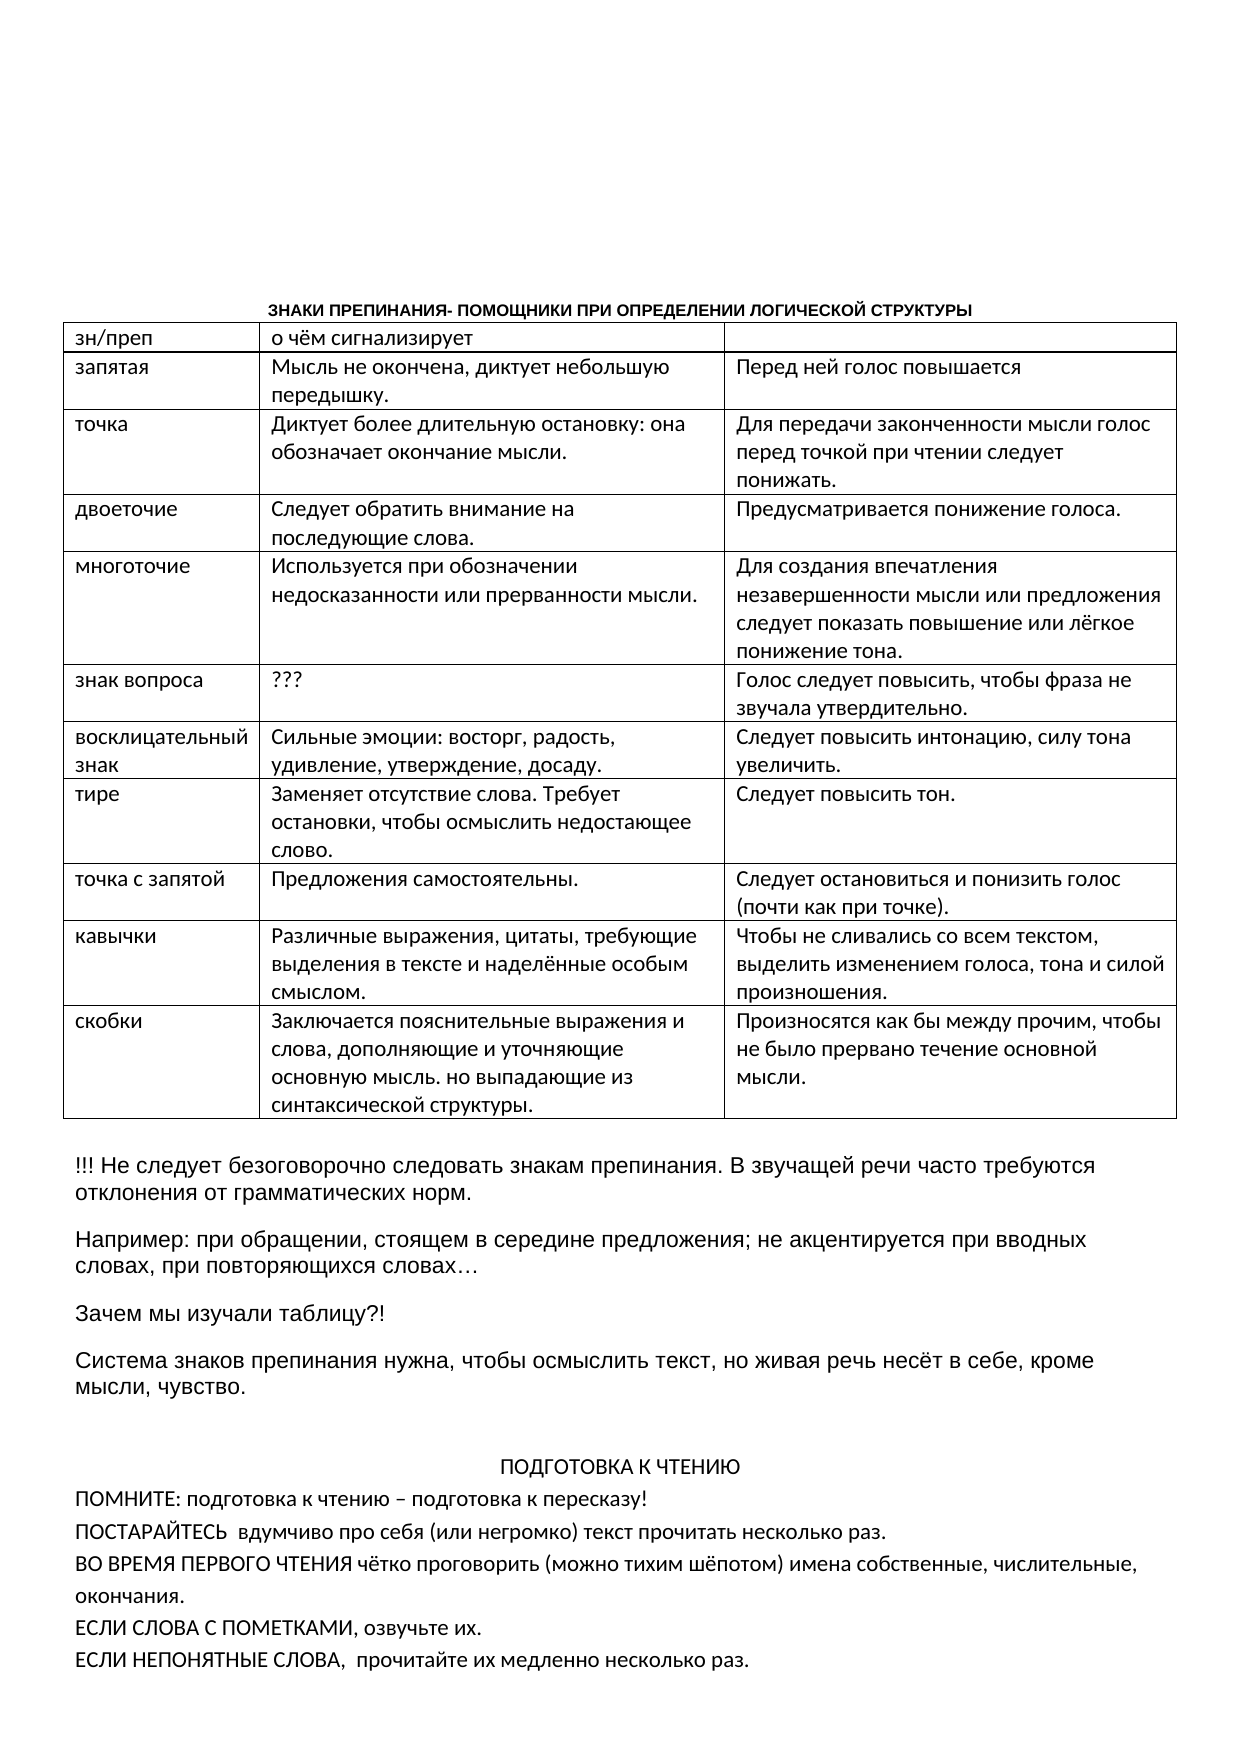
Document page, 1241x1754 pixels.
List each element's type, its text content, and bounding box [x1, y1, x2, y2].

table_header [725, 323, 1176, 351]
table_cell многоточие [64, 552, 259, 664]
table_cell ??? [260, 665, 724, 721]
table_cell тире [64, 779, 259, 863]
text !!! Не следует безоговорочно следовать знакам препинания. В звучащей речи часто требуются отклонения от грамматических норм. [75, 1152, 1165, 1205]
table_cell Диктует более длительную остановку: она обозначает окончание мысли. [260, 410, 724, 493]
text Зачем мы изучали таблицу?! [75, 1299, 1165, 1326]
table_cell Следует повысить тон. [725, 779, 1176, 863]
table_cell Различные выражения, цитаты, требующие выделения в тексте и наделённые особым смыслом. [260, 921, 724, 1005]
table_cell Мысль не окончена, диктует небольшую передышку. [260, 353, 724, 408]
text ПОМНИТЕ: подготовка к чтению – подготовка к пересказу! [75, 1484, 1165, 1513]
table_cell точка [64, 410, 259, 493]
table_cell Следует повысить интонацию, силу тона увеличить. [725, 722, 1176, 778]
table_cell Сильные эмоции: восторг, радость, удивление, утверждение, досаду. [260, 722, 724, 778]
text ЗНАКИ ПРЕПИНАНИЯ- ПОМОЩНИКИ ПРИ ОПРЕДЕЛЕНИИ ЛОГИЧЕСКОЙ СТРУКТУРЫ [75, 300, 1165, 319]
text Система знаков препинания нужна, чтобы осмыслить текст, но живая речь несёт в себе, кроме мысли, чувство. [75, 1347, 1165, 1399]
table_cell Чтобы не сливались со всем текстом, выделить изменением голоса, тона и силой произношения. [725, 921, 1176, 1005]
table_cell Используется при обозначении недосказанности или прерванности мысли. [260, 552, 724, 664]
table_cell двоеточие [64, 495, 259, 551]
table_header зн/преп [64, 323, 259, 351]
text ЕСЛИ СЛОВА С ПОМЕТКАМИ, озвучьте их. ЕСЛИ НЕПОНЯТНЫЕ СЛОВА, прочитайте их медленно несколько раз. [75, 1613, 1165, 1673]
table_cell Перед ней голос повышается [725, 353, 1176, 408]
table_cell кавычки [64, 921, 259, 1005]
table_cell восклицательный знак [64, 722, 259, 778]
table_cell Голос следует повысить, чтобы фраза не звучала утвердительно. [725, 665, 1176, 721]
table_cell Заменяет отсутствие слова. Требует остановки, чтобы осмыслить недостающее слово. [260, 779, 724, 863]
table_cell Следует обратить внимание на последующие слова. [260, 495, 724, 551]
text Например: при обращении, стоящем в середине предложения; не акцентируется при вводных словах, при повторяющихся словах… [75, 1226, 1165, 1279]
table_cell Произносятся как бы между прочим, чтобы не было прервано течение основной мысли. [725, 1006, 1176, 1118]
table_header о чём сигнализирует [260, 323, 724, 351]
text ПОДГОТОВКА К ЧТЕНИЮ [75, 1452, 1165, 1480]
table_cell Для создания впечатления незавершенности мысли или предложения следует показать повышение или лёгкое понижение тона. [725, 552, 1176, 664]
table_cell Заключается пояснительные выражения и слова, дополняющие и уточняющие основную мысль. но выпадающие из синтаксической структуры. [260, 1006, 724, 1118]
table_cell точка с запятой [64, 864, 259, 920]
table_cell запятая [64, 353, 259, 408]
text ПОСТАРАЙТЕСЬ вдумчиво про себя (или негромко) текст прочитать несколько раз. [75, 1517, 1165, 1545]
text ВО ВРЕМЯ ПЕРВОГО ЧТЕНИЯ чётко проговорить (можно тихим шёпотом) имена собственные, числительные, окончания. [75, 1549, 1165, 1609]
table_cell Для передачи законченности мысли голос перед точкой при чтении следует понижать. [725, 410, 1176, 493]
table_cell Предложения самостоятельны. [260, 864, 724, 920]
table_cell Следует остановиться и понизить голос (почти как при точке). [725, 864, 1176, 920]
table_cell знак вопроса [64, 665, 259, 721]
table_cell скобки [64, 1006, 259, 1118]
table_cell Предусматривается понижение голоса. [725, 495, 1176, 551]
